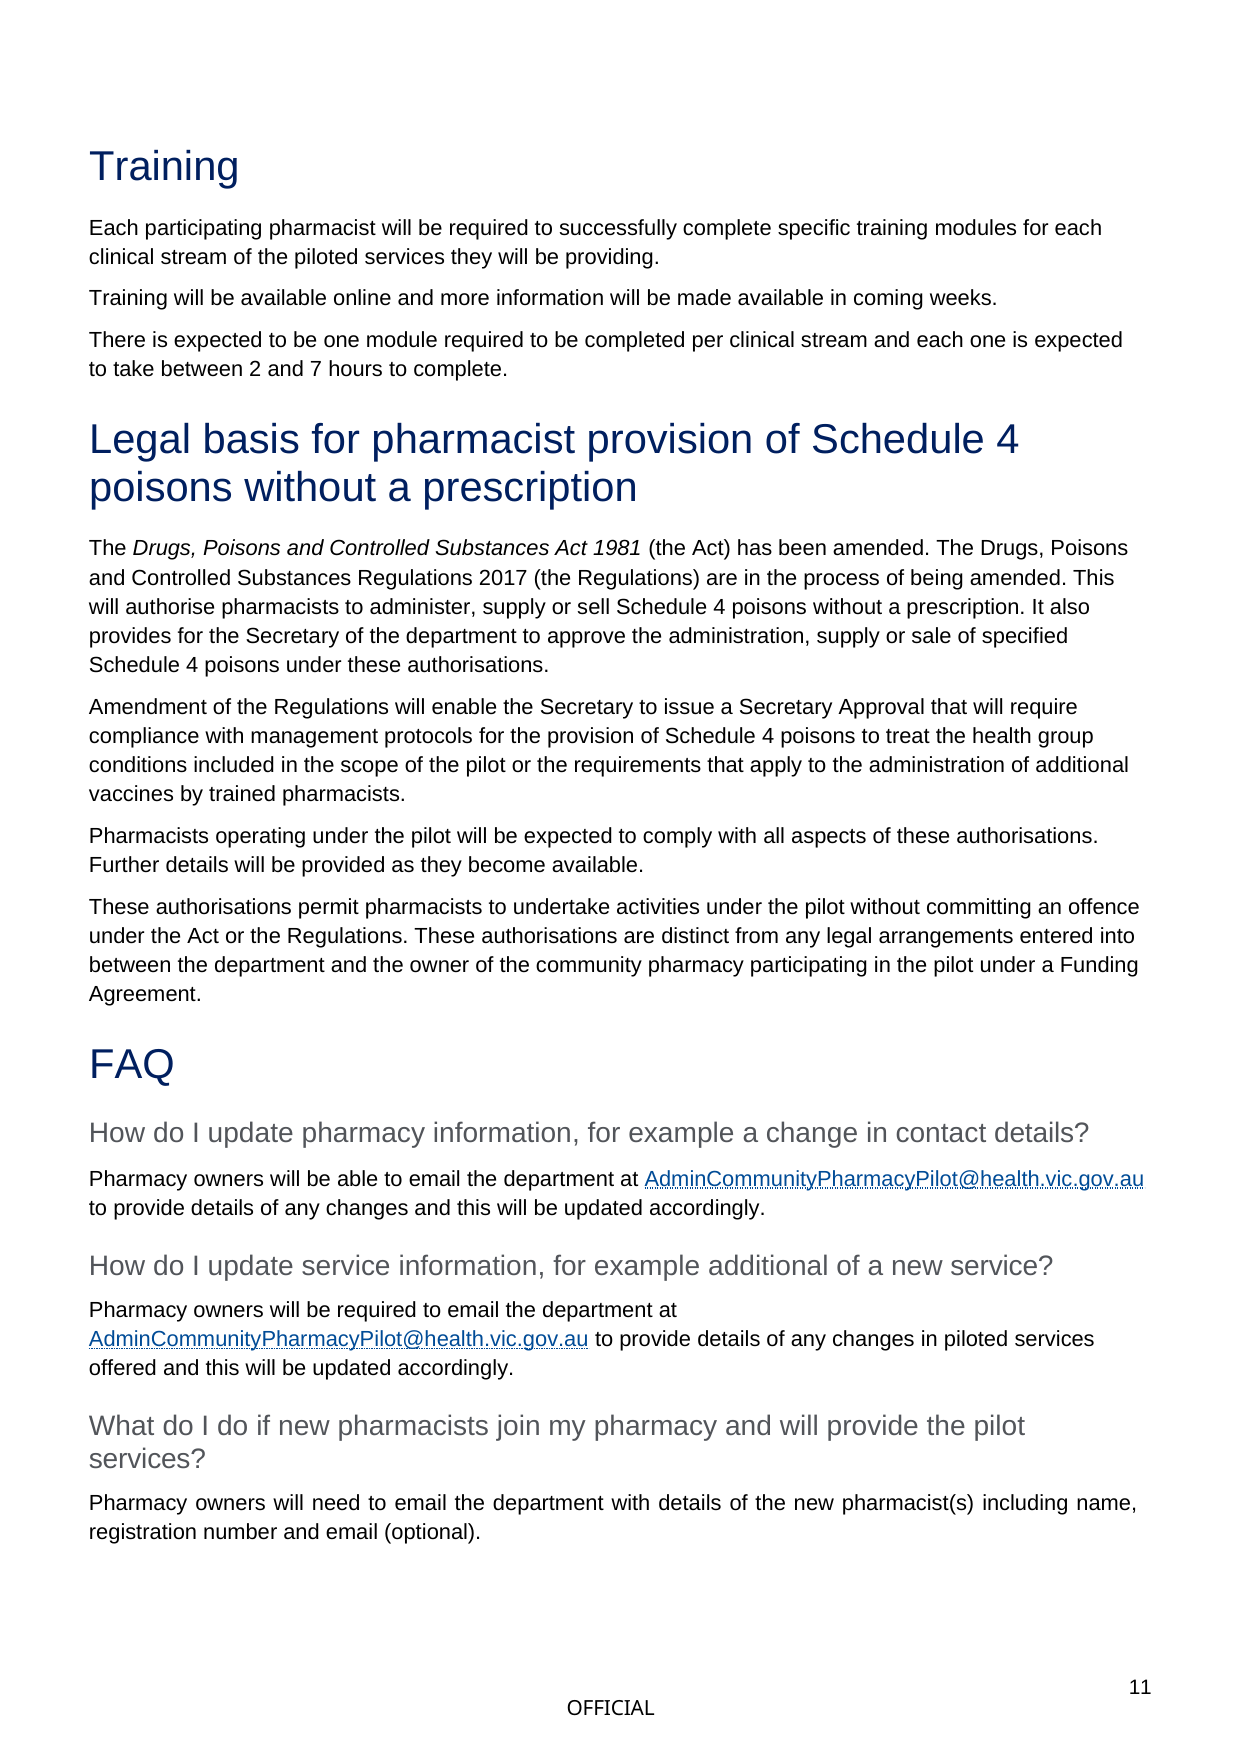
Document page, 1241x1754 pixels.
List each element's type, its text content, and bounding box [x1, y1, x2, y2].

text Pharmacy owners will be able to email the department at AdminCommunityPharmacyPilot@health.vic.gov.au to provide details of any changes and this will be updated accordingly. [89, 1165, 1145, 1219]
subtitle Training [89, 142, 1163, 189]
text Pharmacy owners will need to email the department with details of the new pharmacist(s) including name, registration number and email (optional). [89, 1490, 1138, 1544]
subtitle How do I update pharmacy information, for example a change in contact details? [89, 1116, 1163, 1149]
text There is expected to be one module required to be completed per clinical stream and each one is expected to take between 2 and 7 hours to complete. [89, 323, 1142, 381]
text Pharmacists operating under the pilot will be expected to comply with all aspects of these authorisations. Further details will be provided as they become available. [89, 819, 1142, 877]
text The Drugs, Poisons and Controlled Substances Act 1981 (the Act) has been amended. The Drugs, Poisons and Controlled Substances Regulations 2017 (the Regulations) are in the process of being amended. This will authorise pharmacists to administer, supply or sell Schedule 4 poisons without a prescription. It also provides for the Secretary of the department to approve the administration, supply or sale of specified Schedule 4 poisons under these authorisations. [89, 531, 1142, 677]
subtitle FAQ [89, 1039, 1163, 1087]
text Amendment of the Regulations will enable the Secretary to issue a Secretary Approval that will require compliance with management protocols for the provision of Schedule 4 poisons to treat the health group conditions included in the scope of the pilot or the requirements that apply to the administration of additional vaccines by trained pharmacists. [89, 689, 1142, 806]
subtitle What do I do if new pharmacists join my pharmacy and will provide the pilot services? [89, 1409, 1133, 1474]
text Pharmacy owners will be required to email the department at AdminCommunityPharmacyPilot@health.vic.gov.au to provide details of any changes in piloted services offered and this will be updated accordingly. [89, 1297, 1142, 1380]
text Each participating pharmacist will be required to successfully complete specific training modules for each clinical stream of the piloted services they will be providing. [89, 210, 1142, 269]
text These authorisations permit pharmacists to undertake activities under the pilot without committing an offence under the Act or the Regulations. These authorisations are distinct from any legal arrangements entered into between the department and the owner of the community pharmacy participating in the pilot under a Funding Agreement. [89, 889, 1142, 1006]
subtitle Legal basis for pharmacist provision of Schedule 4 poisons without a prescription [89, 414, 1163, 510]
subtitle How do I update service information, for example additional of a new service? [89, 1249, 1163, 1281]
text Training will be available online and more information will be made available in coming weeks. [89, 281, 1142, 310]
